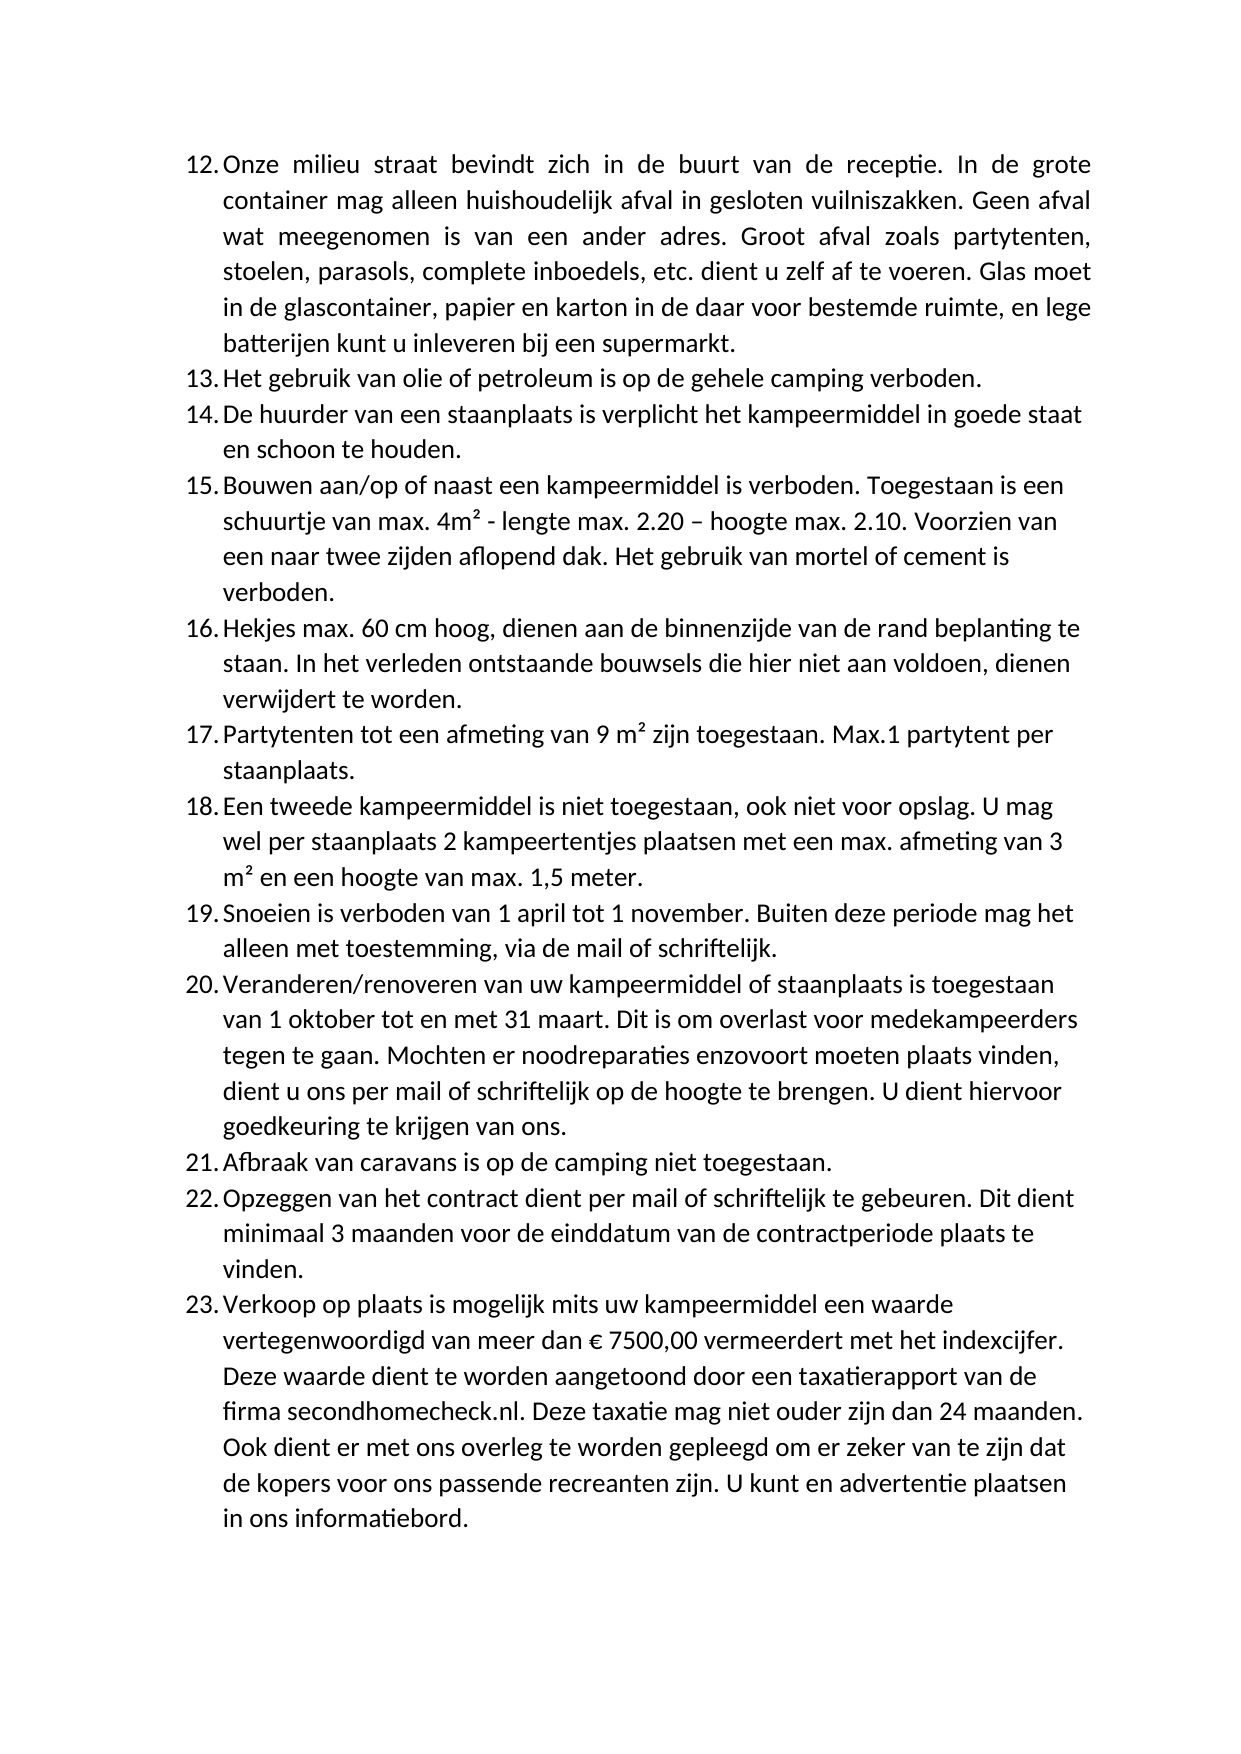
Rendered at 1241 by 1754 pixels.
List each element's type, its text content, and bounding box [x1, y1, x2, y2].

list De huurder van een staanplaats is verplicht het kampeermiddel in goede staat en schoon te houden. [185, 397, 1093, 466]
list Opzeggen van het contract dient per mail of schriftelijk te gebeuren. Dit dient minimaal 3 maanden voor de einddatum van de contractperiode plaats te vinden. [185, 1181, 1093, 1285]
list Snoeien is verboden van 1 april tot 1 november. Buiten deze periode mag het alleen met toestemming, via de mail of schriftelijk. [185, 896, 1093, 964]
list Partytenten tot een afmeting van 9 m² zijn toegestaan. Max.1 partytent per staanplaats. [185, 718, 1093, 786]
list Hekjes max. 60 cm hoog, dienen aan de binnenzijde van de rand beplanting te staan. In het verleden ontstaande bouwsels die hier niet aan voldoen, dienen verwijdert te worden. [185, 611, 1093, 715]
list Bouwen aan/op of naast een kampeermiddel is verboden. Toegestaan is een schuurtje van max. 4m² - lengte max. 2.20 – hoogte max. 2.10. Voorzien van een naar twee zijden aflopend dak. Het gebruik van mortel of cement is verboden. [185, 468, 1093, 608]
list Veranderen/renoveren van uw kampeermiddel of staanplaats is toegestaan van 1 oktober tot en met 31 maart. Dit is om overlast voor medekampeerders tegen te gaan. Mochten er noodreparaties enzovoort moeten plaats vinden, dient u ons per mail of schriftelijk op de hoogte te brengen. U dient hiervoor goedkeuring te krijgen van ons. [185, 967, 1093, 1142]
list Onze milieu straat bevindt zich in de buurt van de receptie. In de grote container mag alleen huishoudelijk afval in gesloten vuilniszakken. Geen afval wat meegenomen is van een ander adres. Groot afval zoals partytenten, stoelen, parasols, complete inboedels, etc. dient u zelf af te voeren. Glas moet in de glascontainer, papier en karton in de daar voor bestemde ruimte, en lege batterijen kunt u inleveren bij een supermarkt. [185, 148, 1093, 359]
list Afbraak van caravans is op de camping niet toegestaan. [185, 1145, 1093, 1178]
list Het gebruik van olie of petroleum is op de gehele camping verboden. [185, 361, 1093, 394]
list Een tweede kampeermiddel is niet toegestaan, ook niet voor opslag. U mag wel per staanplaats 2 kampeertentjes plaatsen met een max. afmeting van 3 m² en een hoogte van max. 1,5 meter. [185, 789, 1093, 893]
list Verkoop op plaats is mogelijk mits uw kampeermiddel een waarde vertegenwoordigd van meer dan € 7500,00 vermeerdert met het indexcijfer. Deze waarde dient te worden aangetoond door een taxatierapport van de firma secondhomecheck.nl. Deze taxatie mag niet ouder zijn dan 24 maanden. Ook dient er met ons overleg te worden gepleegd om er zeker van te zijn dat de kopers voor ons passende recreanten zijn. U kunt en advertentie plaatsen in ons informatiebord. [185, 1288, 1093, 1534]
